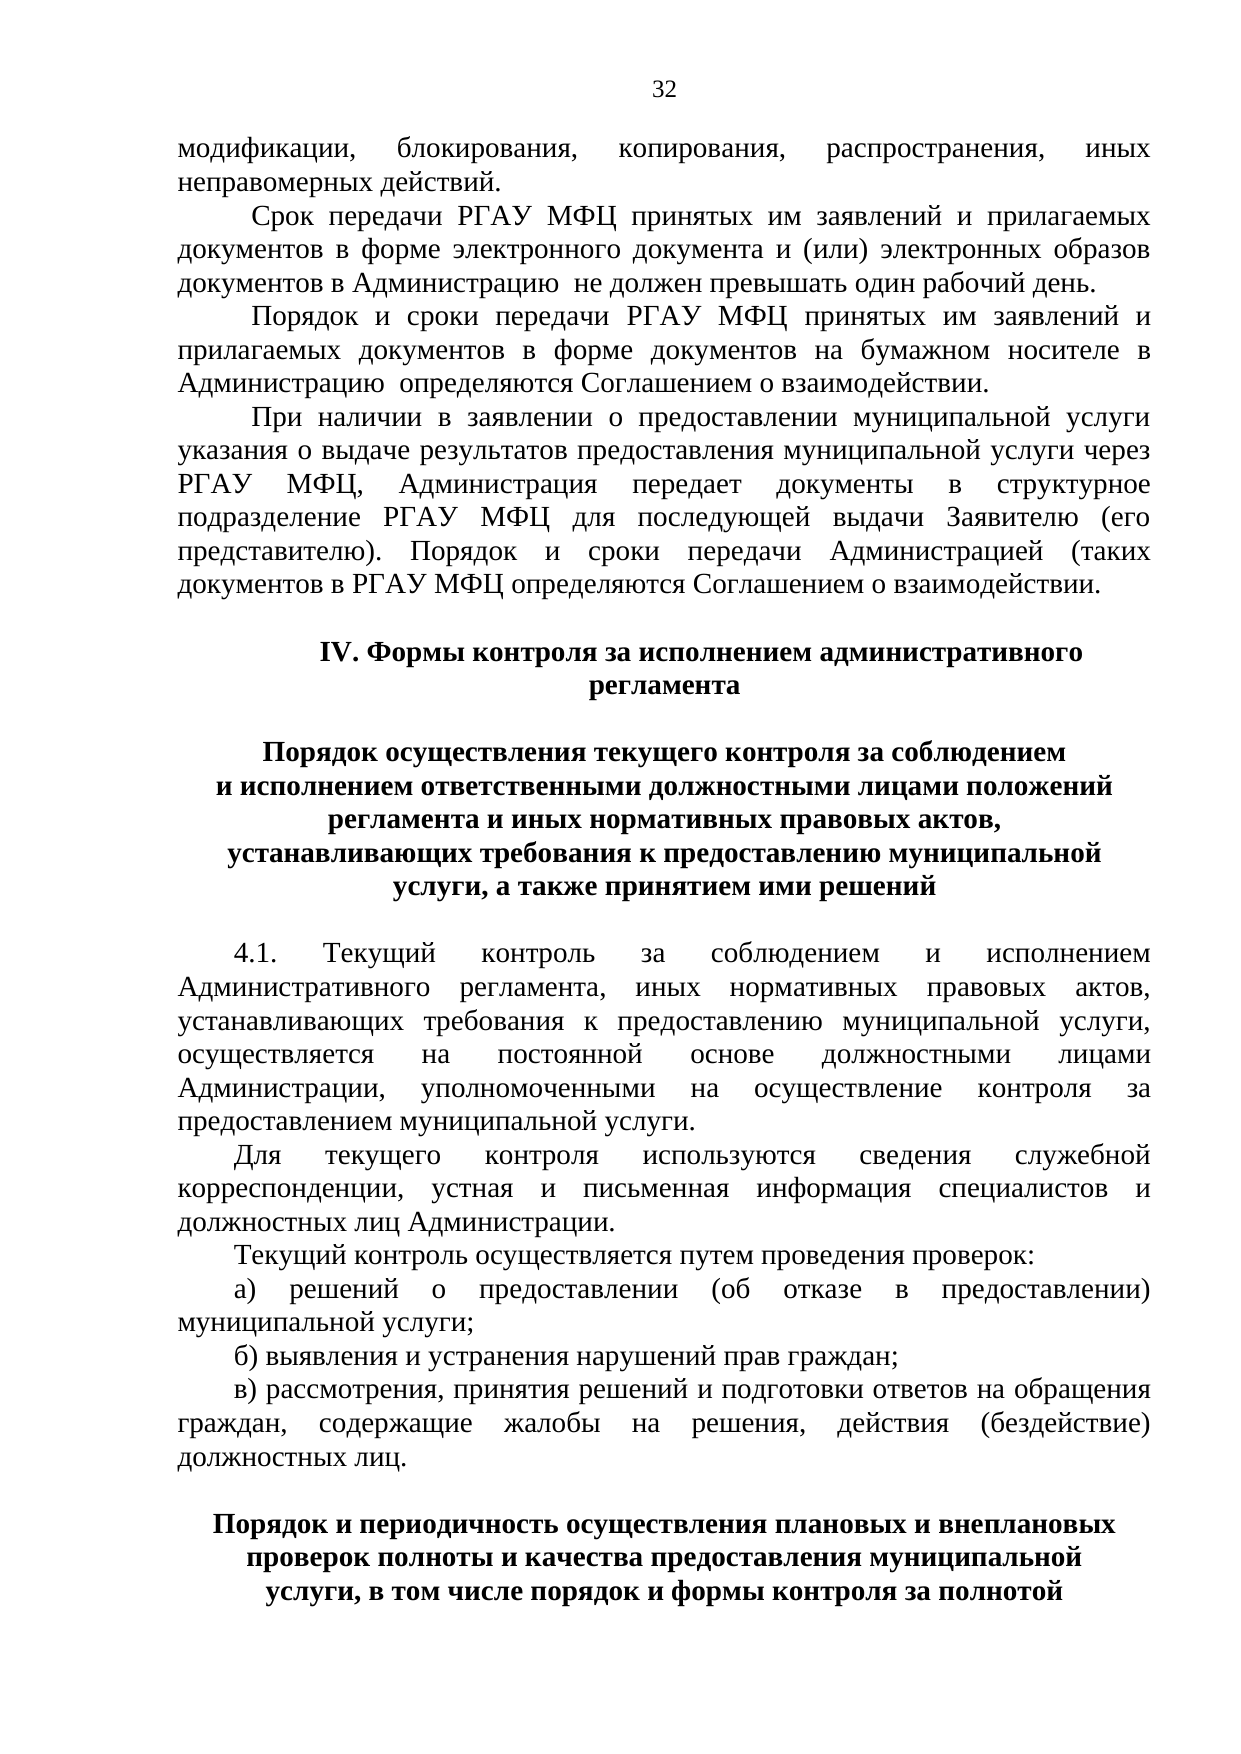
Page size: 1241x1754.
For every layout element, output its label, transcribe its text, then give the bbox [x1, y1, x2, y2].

text б) выявления и устранения нарушений прав граждан; [177, 1338, 1152, 1372]
text 4.1. Текущий контроль за соблюдением и исполнением Административного регламента, иных нормативных правовых актов, устанавливающих требования к предоставлению муниципальной услуги, осуществляется на постоянной основе должностными лицами Администрации, уполномоченными на осуществление контроля за предоставлением муниципальной услуги. [177, 936, 1152, 1137]
text регламента и иных нормативных правовых актов, [177, 801, 1152, 835]
text Срок передачи РГАУ МФЦ принятых им заявлений и прилагаемых документов в форме электронного документа и (или) электронных образов документов в Администрацию не должен превышать один рабочий день. [177, 198, 1152, 298]
text Порядок и периодичность осуществления плановых и внеплановых [177, 1506, 1152, 1539]
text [177, 131, 1152, 198]
text Для текущего контроля используются сведения служебной корреспонденции, устная и письменная информация специалистов и должностных лиц Администрации. [177, 1137, 1152, 1237]
text проверок полноты и качества предоставления муниципальной [177, 1539, 1152, 1573]
text При наличии в заявлении о предоставлении муниципальной услуги указания о выдаче результатов предоставления муниципальной услуги через РГАУ МФЦ, Администрация передает документы в структурное подразделение РГАУ МФЦ для последующей выдачи Заявителю (его представителю). Порядок и сроки передачи Администрацией (таких документов в РГАУ МФЦ определяются Соглашением о взаимодействии. [177, 399, 1152, 600]
text услуги, а также принятием ими решений [177, 868, 1152, 902]
text в) рассмотрения, принятия решений и подготовки ответов на обращения граждан, содержащие жалобы на решения, действия (бездействие) должностных лиц. [177, 1372, 1152, 1472]
text IV. Формы контроля за исполнением административного регламента [177, 634, 1152, 701]
text услуги, в том числе порядок и формы контроля за полнотой [177, 1573, 1152, 1606]
text Порядок и сроки передачи РГАУ МФЦ принятых им заявлений и прилагаемых документов в форме документов на бумажном носителе в Администрацию определяются Соглашением о взаимодействии. [177, 298, 1152, 399]
text а) решений о предоставлении (об отказе в предоставлении) муниципальной услуги; [177, 1271, 1152, 1338]
text Порядок осуществления текущего контроля за соблюдением [177, 734, 1152, 768]
text Текущий контроль осуществляется путем проведения проверок: [177, 1237, 1152, 1271]
text и исполнением ответственными должностными лицами положений [177, 768, 1152, 801]
text устанавливающих требования к предоставлению муниципальной [177, 835, 1152, 868]
